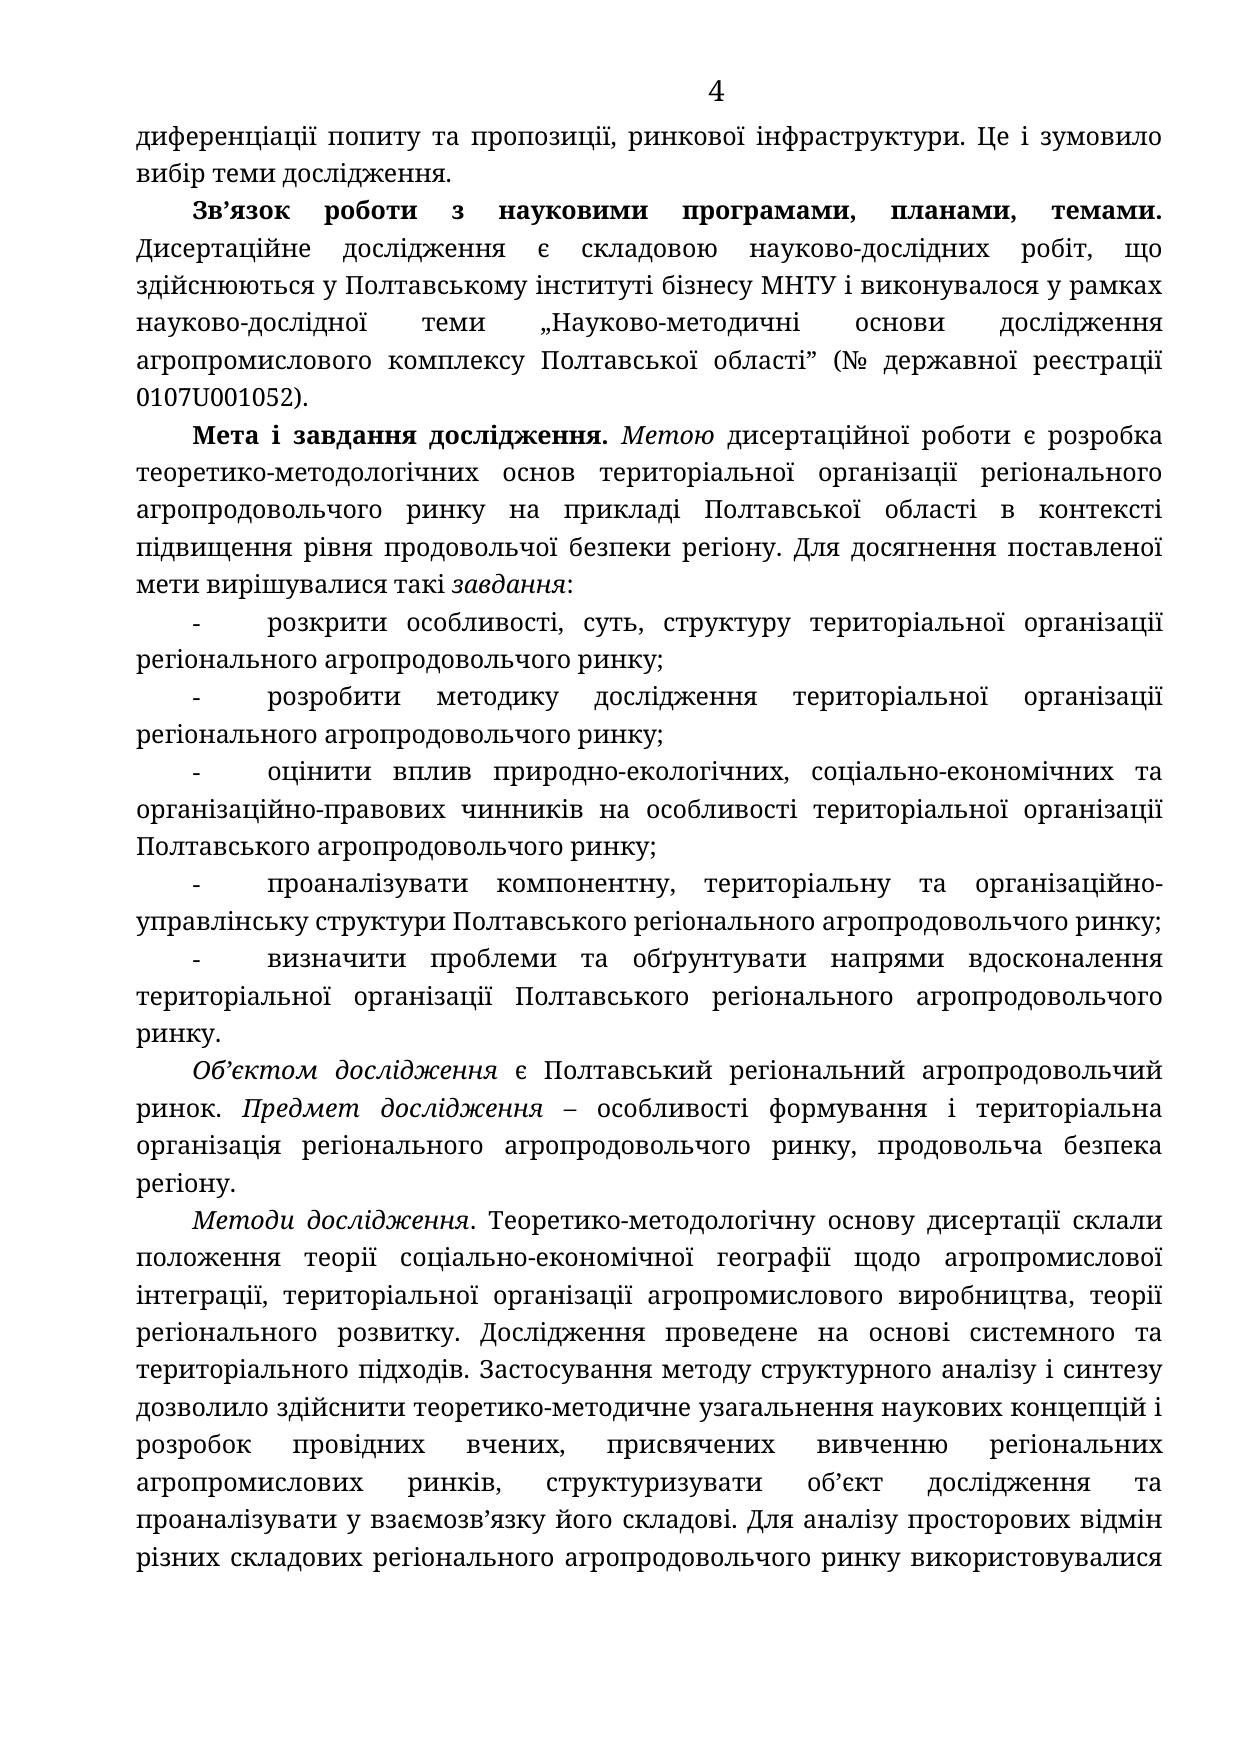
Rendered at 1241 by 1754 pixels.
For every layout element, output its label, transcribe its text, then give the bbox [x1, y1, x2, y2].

text Об’єктом дослідження є Полтавський регіональний агропродовольчий ринок. Предмет дослідження – особливості формування і територіальна організація регіонального агропродовольчого ринку, продовольча безпека регіону. [136, 1053, 1163, 1199]
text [136, 1203, 1163, 1573]
list розробити методику дослідження територіальної організації регіонального агропродовольчого ринку; [136, 679, 1163, 751]
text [136, 118, 1163, 189]
text Мета і завдання дослідження. Метою дисертаційної роботи є розробка теоретико-методологічних основ територіальної організації регіонального агропродовольчого ринку на прикладі Полтавської області в контексті підвищення рівня продовольчої безпеки регіону. Для досягнення поставленої мети вирішувалися такі завдання: [136, 417, 1163, 601]
list визначити проблеми та обґрунтувати напрями вдосконалення територіальної організації Полтавського регіонального агропродовольчого ринку. [136, 941, 1163, 1050]
list розкрити особливості, суть, структуру територіальної організації регіонального агропродовольчого ринку; [136, 604, 1163, 676]
list проаналізувати компонентну, територіальну та організаційно-управлінську структури Полтавського регіонального агропродовольчого ринку; [136, 866, 1163, 937]
list оцінити вплив природно-екологічних, соціально-економічних та організаційно-правових чинників на особливості територіальної організації Полтавського агропродовольчого ринку; [136, 754, 1163, 863]
text Зв’язок роботи з науковими програмами, планами, темами. Дисертаційне дослідження є складовою науково-дослідних робіт, що здійснюються у Полтавському інституті бізнесу МНТУ і виконувалося у рамках науково-дослідної теми „Науково-методичні основи дослідження агропромислового комплексу Полтавської області” (№ державної реєстрації 0107U001052). [136, 193, 1163, 414]
